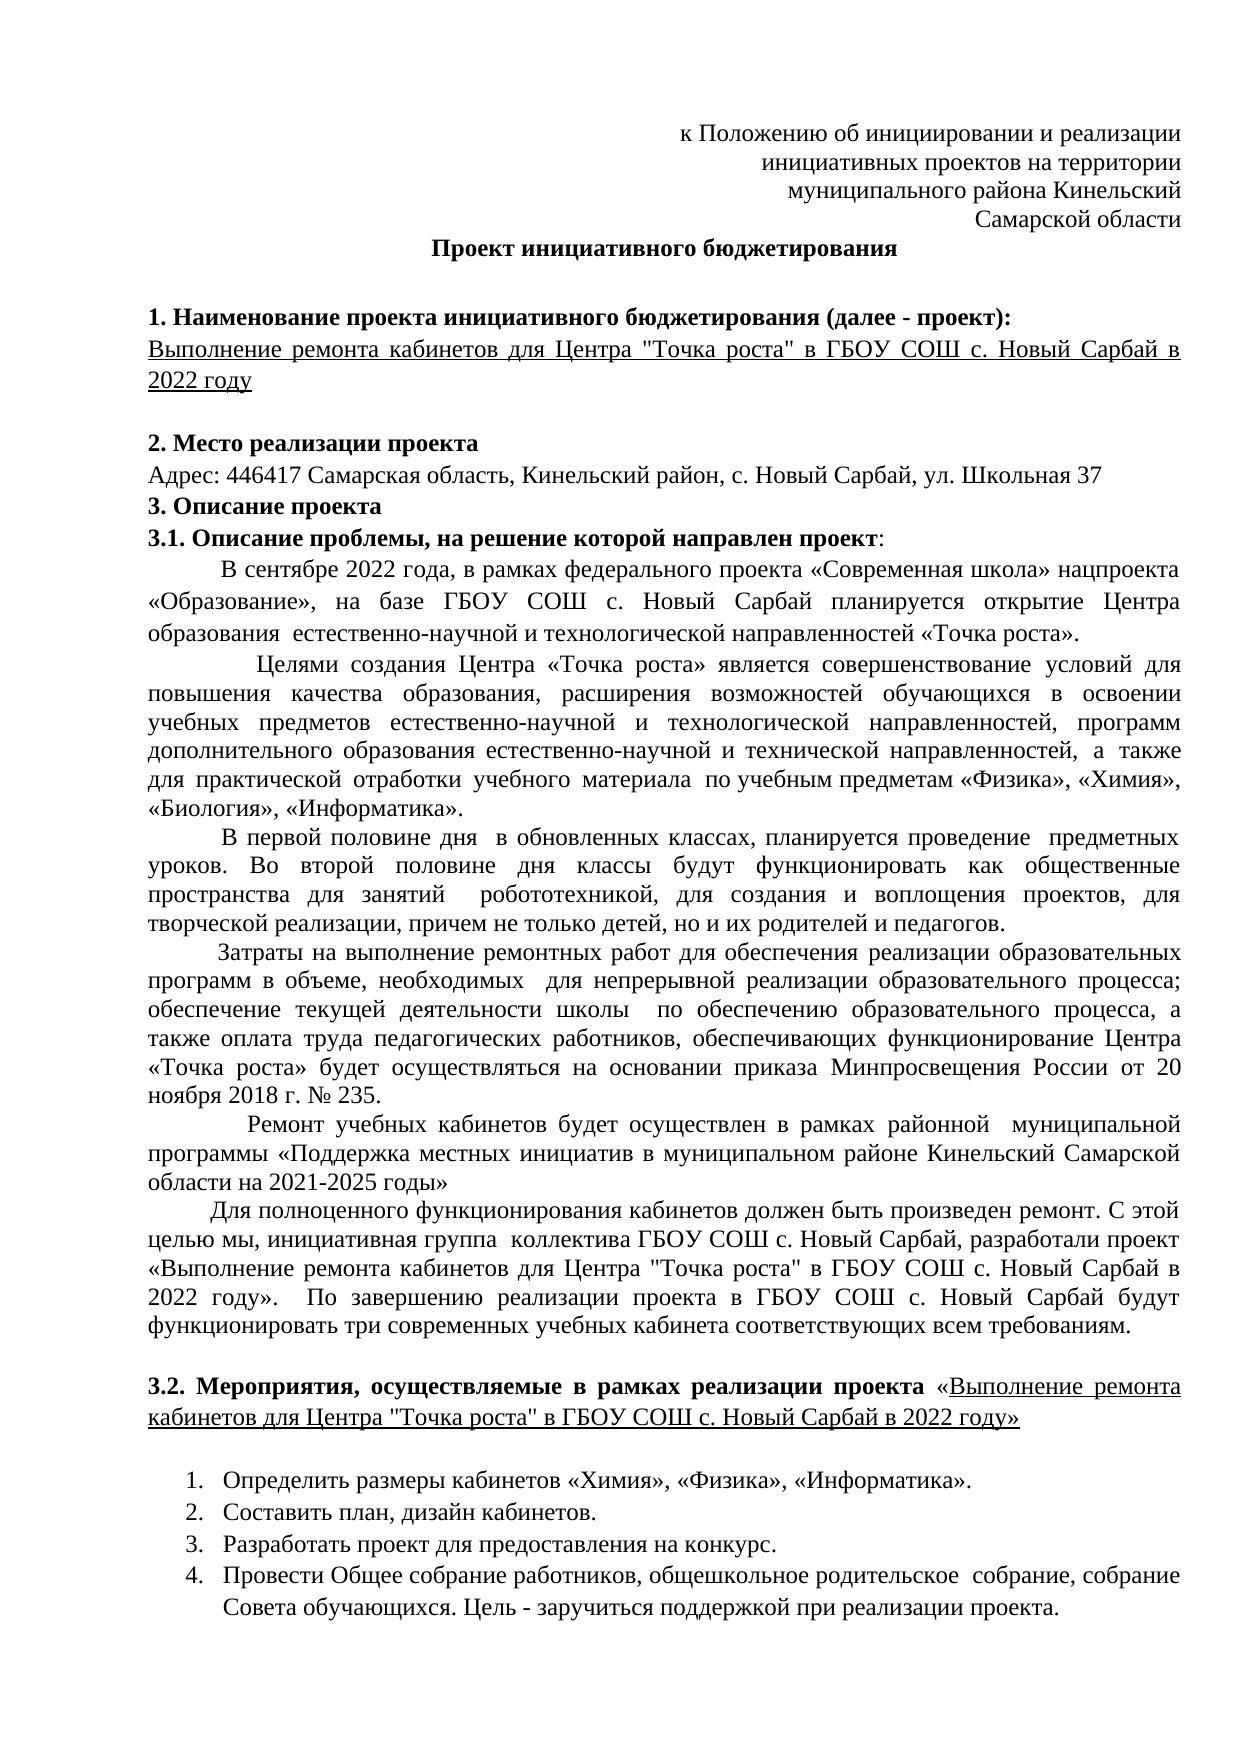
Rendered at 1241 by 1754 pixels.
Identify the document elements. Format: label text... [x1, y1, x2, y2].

list Разработать проект для предоставления на конкурс. [185, 1529, 1181, 1557]
text 1. Наименование проекта инициативного бюджетирования (далее - проект): [148, 302, 1181, 331]
text Для полноценного функционирования кабинетов должен быть произведен ремонт. С этой целью мы, инициативная группа коллектива ГБОУ СОШ с. Новый Сарбай, разработали проект «Выполнение ремонта кабинетов для Центра "Точка роста" в ГБОУ СОШ с. Новый Сарбай в 2022 году». По завершению реализации проекта в ГБОУ СОШ с. Новый Сарбай будут функционировать три современных учебных кабинета соответствующих всем требованиям. [148, 1196, 1181, 1339]
text 3. Описание проекта [148, 491, 1181, 520]
text Выполнение ремонта кабинетов для Центра "Точка роста" в ГБОУ СОШ с. Новый Сарбай в 2022 году [148, 334, 1181, 359]
text В первой половине дня в обновленных классах, планируется проведение предметных уроков. Во второй половине дня классы будут функционировать как общественные пространства для занятий робототехникой, для создания и воплощения проектов, для творческой реализации, причем не только детей, но и их родителей и педагогов. [148, 822, 1181, 937]
list Составить план, дизайн кабинетов. [185, 1497, 1181, 1526]
text 2. Место реализации проекта [148, 428, 1181, 457]
list Провести Общее собрание работников, общешкольное родительское собрание, собрание Совета обучающихся. Цель - заручиться поддержкой при реализации проекта. [185, 1560, 1181, 1621]
text к Положению об инициировании и реализации [148, 118, 1181, 147]
text Целями создания Центра «Точка роста» является совершенствование условий для повышения качества образования, расширения возможностей обучающихся в освоении учебных предметов естественно-научной и технологической направленностей, программ дополнительного образования естественно-научной и технической направленностей, а также для практической отработки учебного материала по учебным предметам «Физика», «Химия», «Биология», «Информатика». [148, 649, 1181, 822]
text Адрес: 446417 Самарская область, Кинельский район, с. Новый Сарбай, ул. Школьная 37 [148, 460, 1181, 489]
text 3.2. Мероприятия, осуществляемые в рамках реализации проекта «Выполнение ремонта кабинетов для Центра "Точка роста" в ГБОУ СОШ с. Новый Сарбай в 2022 году» [148, 1371, 1181, 1431]
text инициативных проектов на территории [148, 147, 1181, 176]
text В сентябре 2022 года, в рамках федерального проекта «Современная школа» нацпроекта «Образование», на базе ГБОУ СОШ с. Новый Сарбай планируется открытие Центра образования естественно-научной и технологической направленностей «Точка роста». [148, 554, 1181, 646]
text Ремонт учебных кабинетов будет осуществлен в рамках районной муниципальной программы «Поддержка местных инициатив в муниципальном районе Кинельский Самарской области на 2021-2025 годы» [148, 1109, 1181, 1196]
list Определить размеры кабинетов «Химия», «Физика», «Информатика». [185, 1466, 1181, 1494]
text муниципального района Кинельский [148, 176, 1181, 204]
text Выполнение ремонта кабинетов для Центра "Точка роста" в ГБОУ СОШ с. Новый Сарбай в 2022 году [148, 360, 1181, 394]
text Затраты на выполнение ремонтных работ для обеспечения реализации образовательных программ в объеме, необходимых для непрерывной реализации образовательного процесса; обеспечение текущей деятельности школы по обеспечению образовательного процесса, а также оплата труда педагогических работников, обеспечивающих функционирование Центра «Точка роста» будет осуществляться на основании приказа Минпросвещения России от 20 ноября 2018 г. № 235. [148, 937, 1181, 1109]
text 3.1. Описание проблемы, на решение которой направлен проект: [148, 523, 1181, 552]
text Самарской области [148, 204, 1181, 233]
text Проект инициативного бюджетирования [148, 233, 1181, 262]
